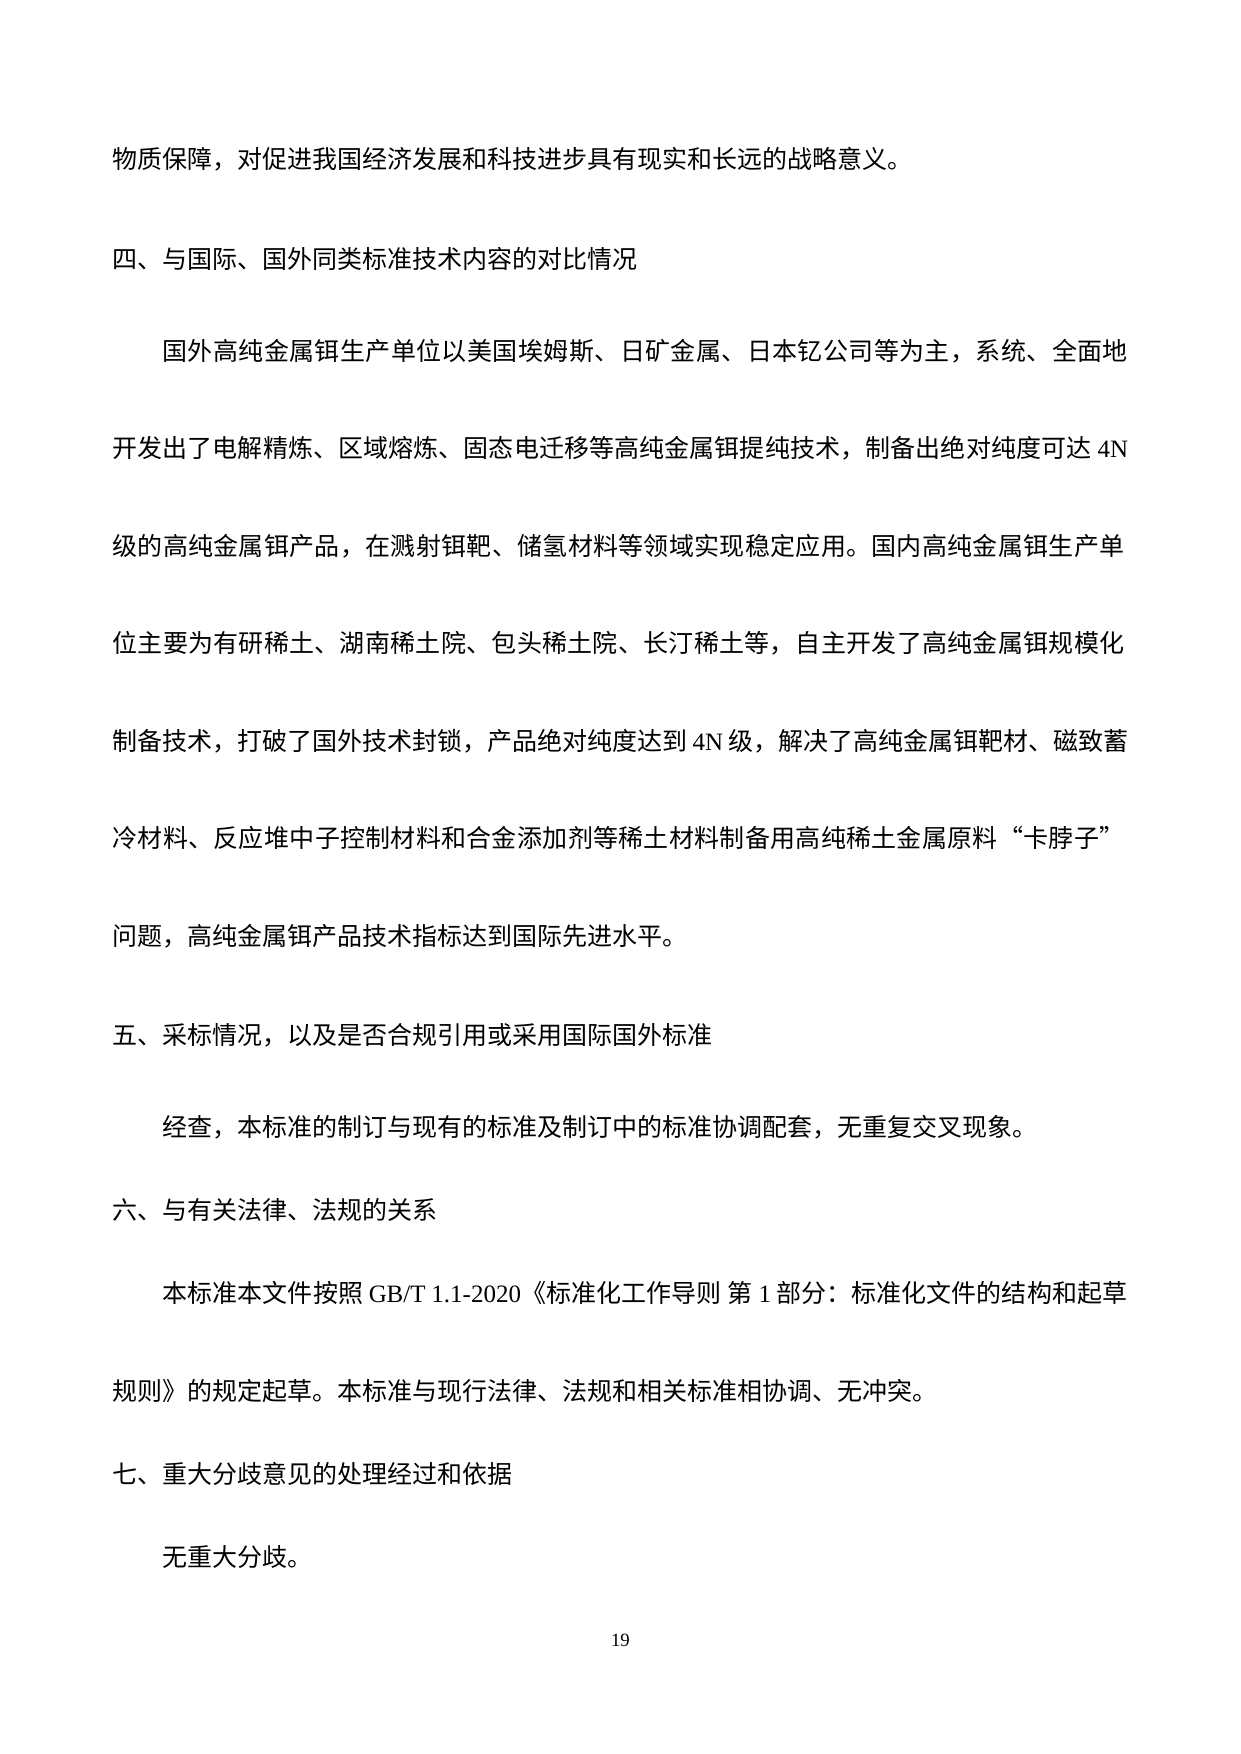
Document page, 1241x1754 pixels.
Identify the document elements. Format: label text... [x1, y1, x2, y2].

text 无重大分歧。 [112, 1523, 1128, 1588]
text 国外高纯金属铒生产单位以美国埃姆斯、日矿金属、日本钇公司等为主，系统、全面地开发出了电解精炼、区域熔炼、固态电迁移等高纯金属铒提纯技术，制备出绝对纯度可达4N级的高纯金属铒产品，在溅射铒靶、储氢材料等领域实现稳定应用。国内高纯金属铒生产单位主要为有研稀土、湖南稀土院、包头稀土院、长汀稀土等，自主开发了高纯金属铒规模化制备技术，打破了国外技术封锁，产品绝对纯度达到4N级，解决了高纯金属铒靶材、磁致蓄冷材料、反应堆中子控制材料和合金添加剂等稀土材料制备用高纯稀土金属原料“卡脖子”问题，高纯金属铒产品技术指标达到国际先进水平。 [112, 317, 1128, 967]
text 经查，本标准的制订与现有的标准及制订中的标准协调配套，无重复交叉现象。 [112, 1093, 1128, 1158]
text 七、重大分歧意见的处理经过和依据 [112, 1440, 1128, 1505]
text 四、与国际、国外同类标准技术内容的对比情况 [112, 225, 1128, 290]
text 本标准本文件按照GB/T 1.1-2020《标准化工作导则 第1部分：标准化文件的结构和起草规则》的规定起草。本标准与现行法律、法规和相关标准相协调、无冲突。 [112, 1259, 1128, 1422]
text 六、与有关法律、法规的关系 [112, 1176, 1128, 1241]
text 五、采标情况，以及是否合规引用或采用国际国外标准 [112, 1001, 1128, 1066]
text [112, 125, 1128, 190]
